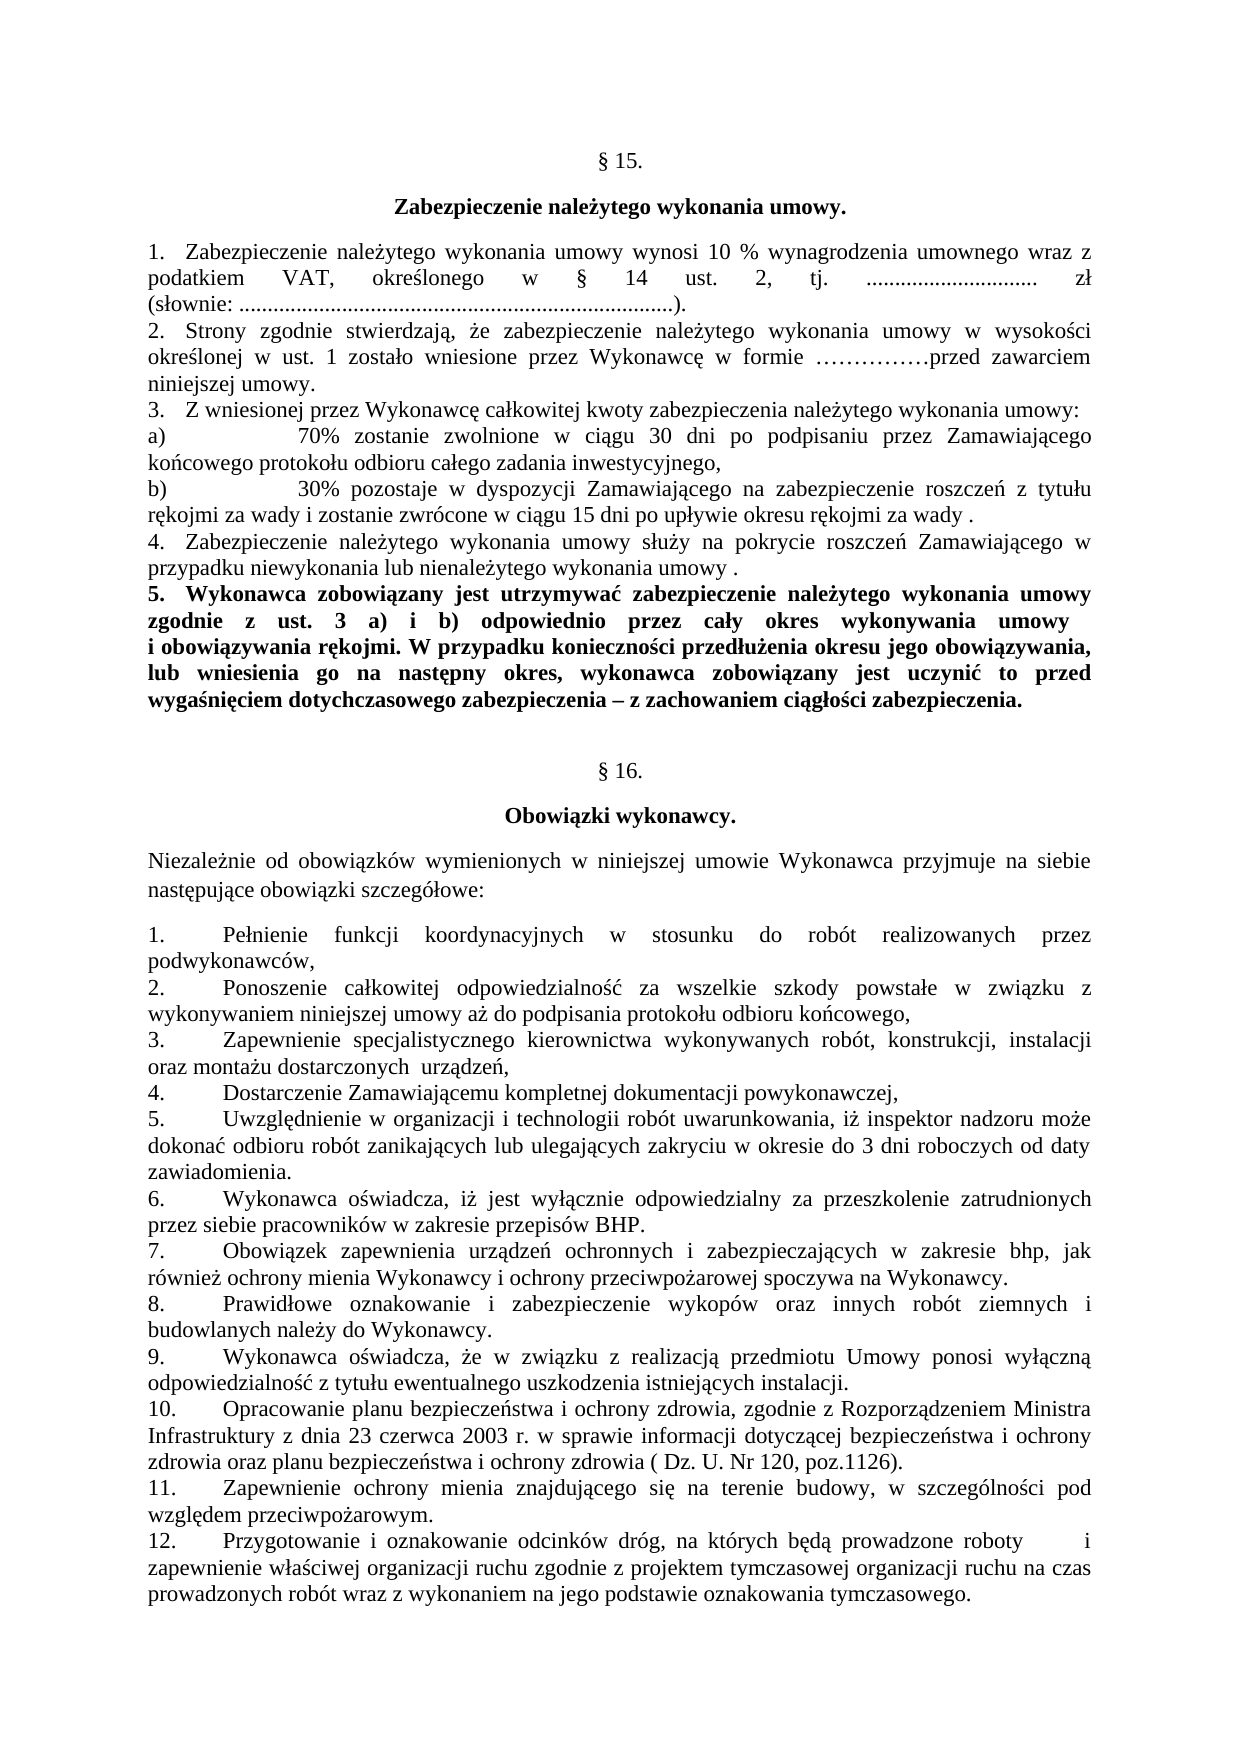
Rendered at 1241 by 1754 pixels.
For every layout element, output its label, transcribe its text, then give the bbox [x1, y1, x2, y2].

list Prawidłowe oznakowanie i zabezpieczenie wykopów oraz innych robót ziemnych i budowlanych należy do Wykonawcy. [148, 1290, 1093, 1343]
list Wykonawca oświadcza, że w związku z realizacją przedmiotu Umowy ponosi wyłączną odpowiedzialność z tytułu ewentualnego uszkodzenia istniejących instalacji. [148, 1343, 1093, 1395]
list Zapewnienie specjalistycznego kierownictwa wykonywanych robót, konstrukcji, instalacji oraz montażu dostarczonych urządzeń, [148, 1026, 1093, 1079]
list Opracowanie planu bezpieczeństwa i ochrony zdrowia, zgodnie z Rozporządzeniem Ministra Infrastruktury z dnia 23 czerwca 2003 r. w sprawie informacji dotyczącej bezpieczeństwa i ochrony zdrowia oraz planu bezpieczeństwa i ochrony zdrowia ( Dz. U. Nr 120, poz.1126). [148, 1395, 1093, 1474]
list 30% pozostaje w dyspozycji Zamawiającego na zabezpieczenie roszczeń z tytułu rękojmi za wady i zostanie zwrócone w ciągu 15 dni po upływie okresu rękojmi za wady . [148, 475, 1093, 528]
list Zabezpieczenie należytego wykonania umowy służy na pokrycie roszczeń Zamawiającego w przypadku niewykonania lub nienależytego wykonania umowy . [148, 528, 1093, 580]
list Wykonawca oświadcza, iż jest wyłącznie odpowiedzialny za przeszkolenie zatrudnionych przez siebie pracowników w zakresie przepisów BHP. [148, 1184, 1093, 1237]
text § 16. [148, 757, 1093, 784]
list Ponoszenie całkowitej odpowiedzialność za wszelkie szkody powstałe w związku z wykonywaniem niniejszej umowy aż do podpisania protokołu odbioru końcowego, [148, 974, 1093, 1026]
text Zabezpieczenie należytego wykonania umowy. [148, 193, 1093, 219]
text Obowiązki wykonawcy. [148, 802, 1093, 829]
list Wykonawca zobowiązany jest utrzymywać zabezpieczenie należytego wykonania umowy zgodnie z ust. 3 a) i b) odpowiednio przez cały okres wykonywania umowy i obowiązywania rękojmi. W przypadku konieczności przedłużenia okresu jego obowiązywania, lub wniesienia go na następny okres, wykonawca zobowiązany jest uczynić to przed wygaśnięciem dotychczasowego zabezpieczenia – z zachowaniem ciągłości zabezpieczenia. [148, 580, 1093, 712]
text Niezależnie od obowiązków wymienionych w niniejszej umowie Wykonawca przyjmuje na siebie następujące obowiązki szczegółowe: [148, 847, 1093, 902]
list Zabezpieczenie należytego wykonania umowy wynosi 10 % wynagrodzenia umownego wraz z podatkiem VAT, określonego w § 14 ust. 2, tj. .............................. zł (słownie: ............................................................................). [148, 238, 1093, 317]
list Zapewnienie ochrony mienia znajdującego się na terenie budowy, w szczególności pod względem przeciwpożarowym. [148, 1474, 1093, 1527]
list Pełnienie funkcji koordynacyjnych w stosunku do robót realizowanych przez podwykonawców, [148, 921, 1093, 974]
list Dostarczenie Zamawiającemu kompletnej dokumentacji powykonawczej, [148, 1079, 1093, 1106]
text § 15. [148, 148, 1093, 174]
list Strony zgodnie stwierdzają, że zabezpieczenie należytego wykonania umowy w wysokości określonej w ust. 1 zostało wniesione przez Wykonawcę w formie ……………przed zawarciem niniejszej umowy. [148, 317, 1093, 396]
list Uwzględnienie w organizacji i technologii robót uwarunkowania, iż inspektor nadzoru może dokonać odbioru robót zanikających lub ulegających zakryciu w okresie do 3 dni roboczych od daty zawiadomienia. [148, 1106, 1093, 1184]
list Obowiązek zapewnienia urządzeń ochronnych i zabezpieczających w zakresie bhp, jak również ochrony mienia Wykonawcy i ochrony przeciwpożarowej spoczywa na Wykonawcy. [148, 1237, 1093, 1290]
list Przygotowanie i oznakowanie odcinków dróg, na których będą prowadzone roboty i zapewnienie właściwej organizacji ruchu zgodnie z projektem tymczasowej organizacji ruchu na czas prowadzonych robót wraz z wykonaniem na jego podstawie oznakowania tymczasowego. [148, 1527, 1093, 1606]
list Z wniesionej przez Wykonawcę całkowitej kwoty zabezpieczenia należytego wykonania umowy: [148, 396, 1093, 422]
list 70% zostanie zwolnione w ciągu 30 dni po podpisaniu przez Zamawiającego końcowego protokołu odbioru całego zadania inwestycyjnego, [148, 422, 1093, 475]
